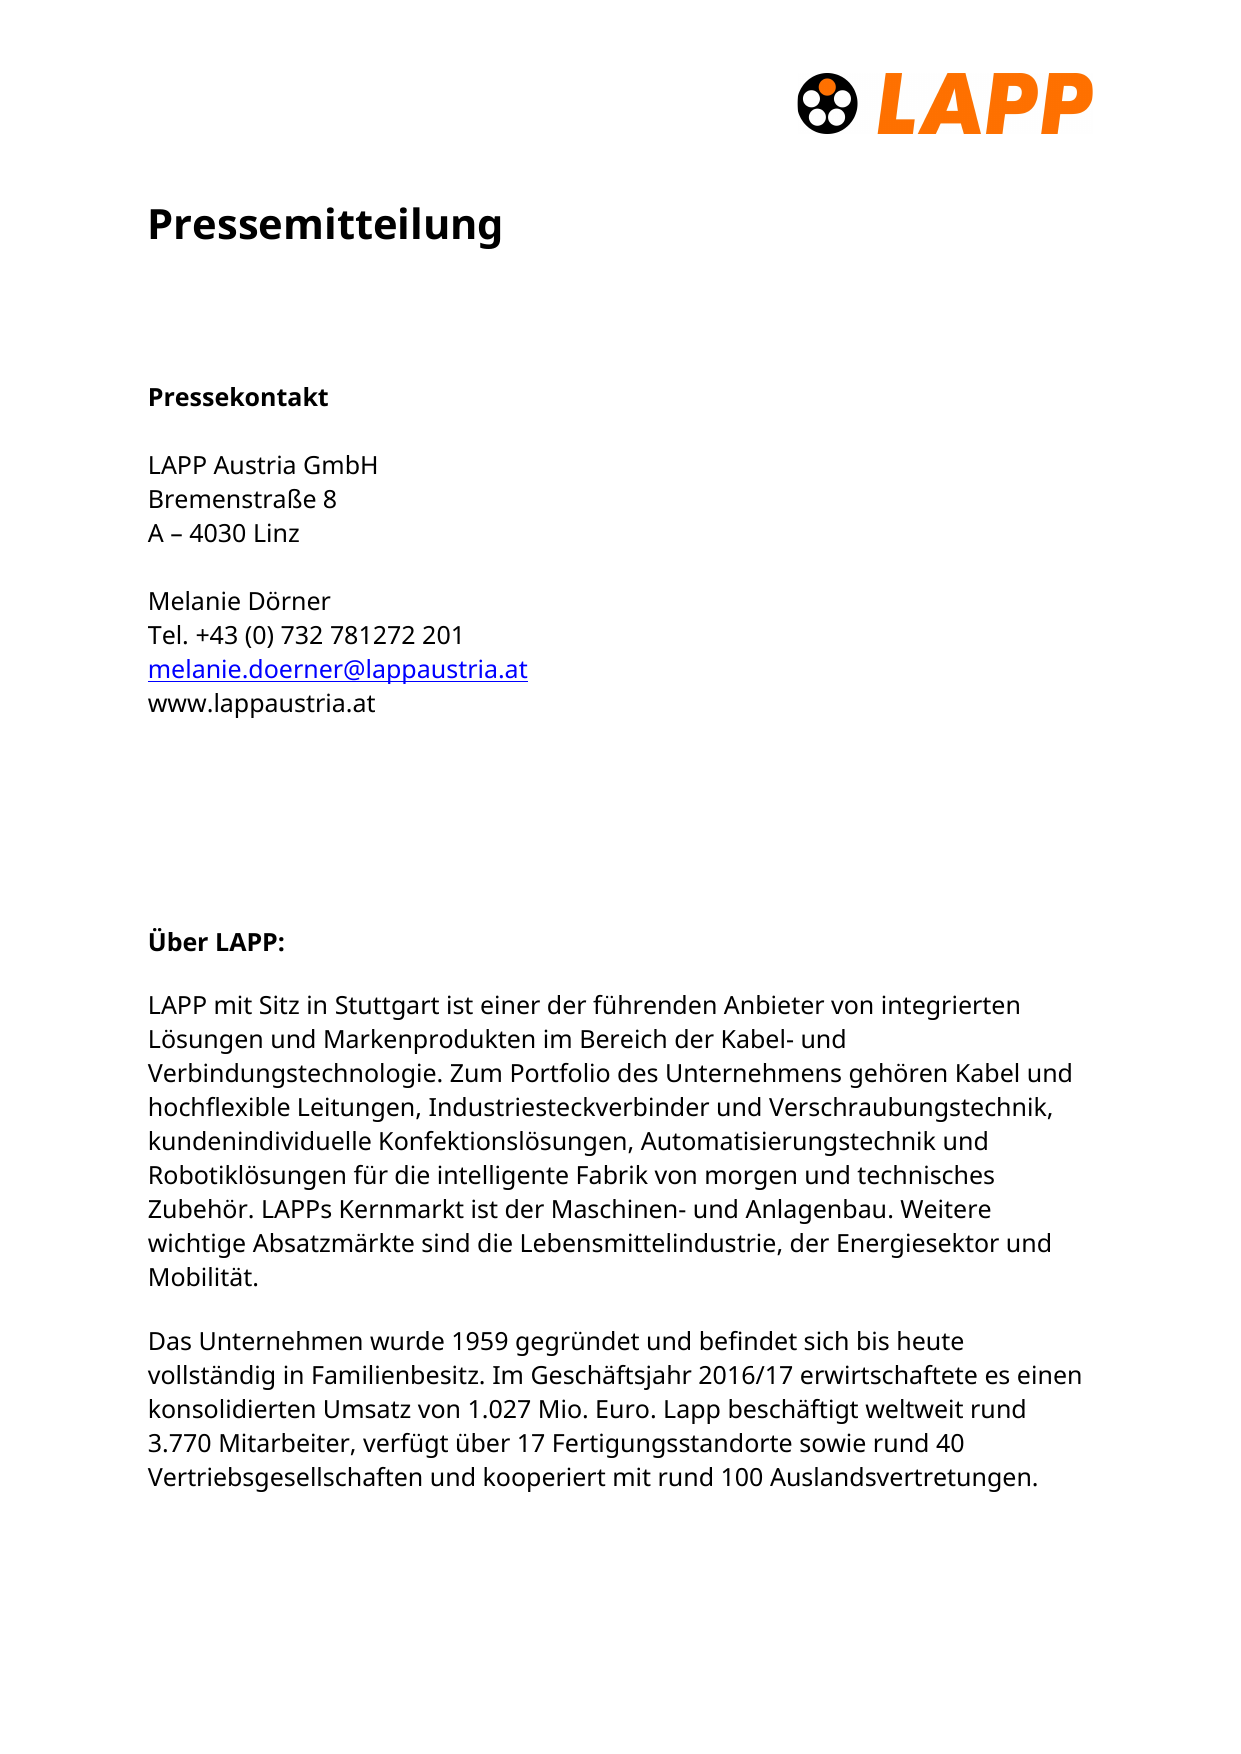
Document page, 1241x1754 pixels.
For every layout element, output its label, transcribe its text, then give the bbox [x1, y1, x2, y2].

picture [797, 73, 1093, 134]
text Über LAPP: [148, 924, 1093, 958]
text Melanie Dörner [148, 584, 1093, 618]
text A – 4030 Linz [148, 516, 1093, 549]
text LAPP Austria GmbH [148, 447, 1093, 481]
text Bremenstraße 8 [148, 481, 1093, 516]
text Tel. +43 (0) 732 781272 201 melanie.doerner@lappaustria.at [148, 618, 1093, 686]
text LAPP mit Sitz in Stuttgart ist einer der führenden Anbieter von integrierten Lösungen und Markenprodukten im Bereich der Kabel- und Verbindungstechnologie. Zum Portfolio des Unternehmens gehören Kabel und hochflexible Leitungen, Industriesteckverbinder und Verschraubungstechnik, kundenindividuelle Konfektionslösungen, Automatisierungstechnik und Robotiklösungen für die intelligente Fabrik von morgen und technisches Zubehör. LAPPs Kernmarkt ist der Maschinen- und Anlagenbau. Weitere wichtige Absatzmärkte sind die Lebensmittelindustrie, der Energiesektor und Mobilität. [148, 987, 1093, 1294]
text Pressekontakt [148, 379, 1093, 413]
text www.lappaustria.at [148, 686, 1093, 720]
text Das Unternehmen wurde 1959 gegründet und befindet sich bis heute vollständig in Familienbesitz. Im Geschäftsjahr 2016/17 erwirtschaftete es einen konsolidierten Umsatz von 1.027 Mio. Euro. Lapp beschäftigt weltweit rund 3.770 Mitarbeiter, verfügt über 17 Fertigungsstandorte sowie rund 40 Vertriebsgesellschaften und kooperiert mit rund 100 Auslandsvertretungen. [148, 1323, 1093, 1493]
